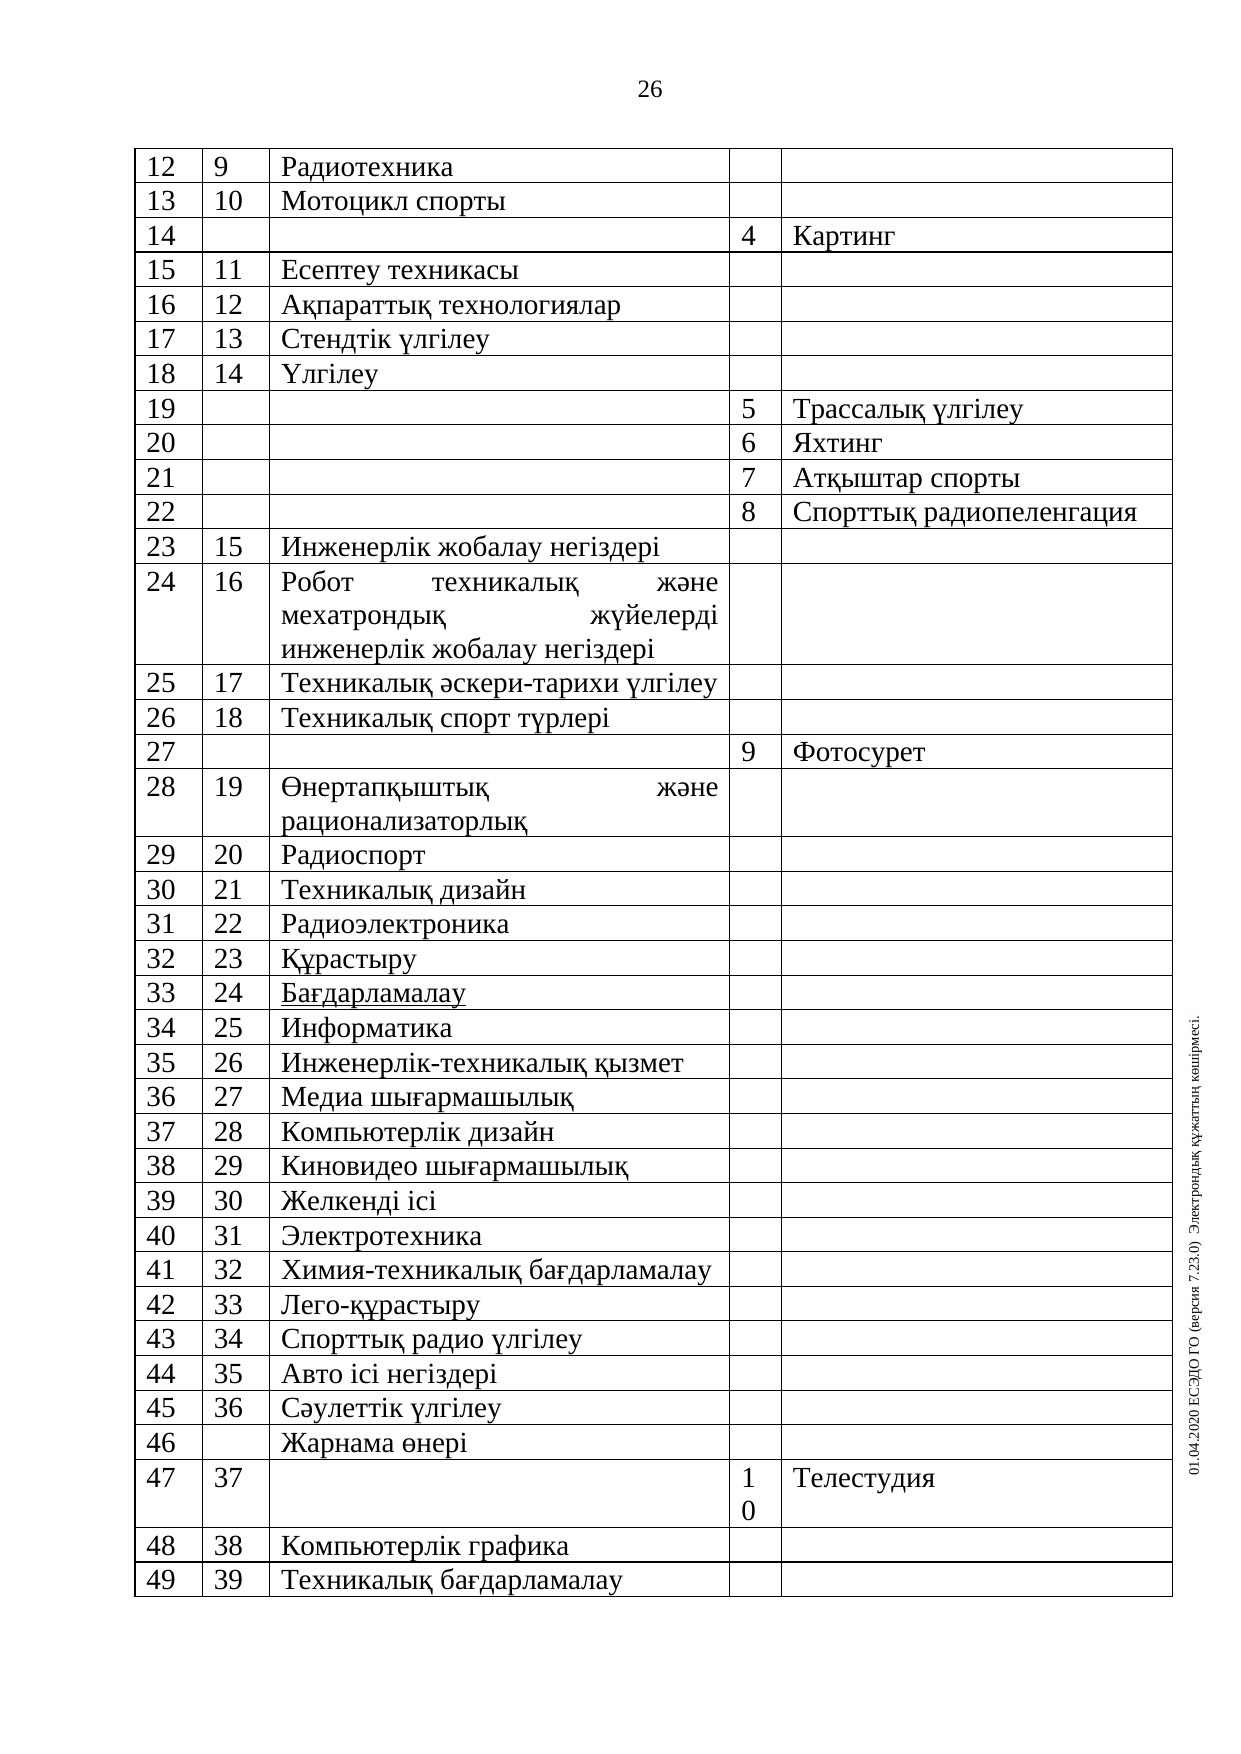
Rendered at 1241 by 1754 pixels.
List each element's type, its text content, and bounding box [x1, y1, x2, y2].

table_cell [730, 287, 781, 321]
table_cell 20 [203, 837, 269, 871]
table_cell Бағдарламалау [270, 976, 729, 1009]
table_cell 13 [203, 322, 269, 355]
table_cell 5 [730, 391, 781, 424]
table_cell 16 [203, 564, 269, 664]
table_cell Мотоцикл спорты [270, 183, 729, 217]
table_cell Ақпараттық технологиялар [270, 287, 729, 321]
table_cell 31 [203, 1218, 269, 1251]
table_cell Сәулеттік үлгілеу [270, 1391, 729, 1424]
table_cell [270, 495, 729, 528]
table_cell [782, 322, 1172, 355]
table_cell 35 [203, 1356, 269, 1389]
table_cell 31 [136, 906, 202, 940]
table_cell [782, 1356, 1172, 1389]
table_cell [782, 253, 1172, 286]
table_cell [270, 735, 729, 768]
table_cell 29 [136, 837, 202, 871]
table_cell Компьютерлік дизайн [270, 1114, 729, 1147]
table_cell 32 [203, 1252, 269, 1286]
table_cell 39 [136, 1183, 202, 1217]
table_cell Киновидео шығармашылық [270, 1149, 729, 1182]
table_cell [782, 1425, 1172, 1459]
table_cell [782, 906, 1172, 940]
table_cell [730, 529, 781, 563]
table_cell 22 [203, 906, 269, 940]
table_cell 23 [136, 529, 202, 563]
table_cell [730, 253, 781, 286]
table_cell 26 [136, 700, 202, 733]
table_cell 9 [203, 149, 269, 182]
table_cell [782, 529, 1172, 563]
table_cell 49 [136, 1563, 202, 1596]
table_cell 16 [136, 287, 202, 321]
table_cell Химия-техникалық бағдарламалау [270, 1252, 729, 1286]
table_cell [782, 1391, 1172, 1424]
table_cell 24 [203, 976, 269, 1009]
table_cell 18 [203, 700, 269, 733]
table_cell 36 [136, 1079, 202, 1113]
table_cell 6 [730, 425, 781, 459]
table_cell Радиоэлектроника [270, 906, 729, 940]
table_cell 9 [730, 735, 781, 768]
table_cell Электротехника [270, 1218, 729, 1251]
table_cell [730, 976, 781, 1009]
table_cell 4 [730, 218, 781, 251]
table_cell Авто ісі негіздері [270, 1356, 729, 1389]
table_cell [730, 872, 781, 905]
table_cell [730, 149, 781, 182]
table_cell Картинг [782, 218, 1172, 251]
table_cell [730, 1114, 781, 1147]
table_cell 25 [136, 665, 202, 699]
table_cell [730, 700, 781, 733]
table_cell [782, 769, 1172, 836]
table_cell [203, 495, 269, 528]
table_cell Радиотехника [270, 149, 729, 182]
table_cell 15 [136, 253, 202, 286]
table_cell 29 [203, 1149, 269, 1182]
table_cell [730, 1149, 781, 1182]
table_cell 39 [203, 1563, 269, 1596]
table_cell 21 [203, 872, 269, 905]
table_cell [782, 1563, 1172, 1596]
table_cell 14 [136, 218, 202, 251]
table_cell 27 [136, 735, 202, 768]
table_cell 48 [136, 1528, 202, 1561]
table_cell Инженерлік-техникалық қызмет [270, 1045, 729, 1078]
table_cell [782, 941, 1172, 974]
table_cell 21 [136, 460, 202, 493]
table_cell Техникалық әскери-тарихи үлгілеу [270, 665, 729, 699]
table_cell [203, 218, 269, 251]
table_cell 13 [136, 183, 202, 217]
table_cell 17 [203, 665, 269, 699]
table_cell [782, 665, 1172, 699]
table_cell [782, 1321, 1172, 1355]
table_cell 47 [136, 1460, 202, 1527]
table_cell 43 [136, 1321, 202, 1355]
table_cell 37 [136, 1114, 202, 1147]
table_cell Техникалық дизайн [270, 872, 729, 905]
table_cell [203, 460, 269, 493]
table_cell [730, 1252, 781, 1286]
table_cell 33 [136, 976, 202, 1009]
table_cell [782, 1252, 1172, 1286]
table_cell [730, 1391, 781, 1424]
table_cell Лего-құрастыру [270, 1287, 729, 1320]
table_cell Информатика [270, 1010, 729, 1044]
table_cell Фотосурет [782, 735, 1172, 768]
table_cell [782, 1528, 1172, 1561]
table_cell 22 [136, 495, 202, 528]
table_cell 19 [136, 391, 202, 424]
table_cell [782, 1218, 1172, 1251]
table_cell [730, 564, 781, 664]
table_cell 15 [203, 529, 269, 563]
table_cell [782, 1114, 1172, 1147]
table_cell [270, 425, 729, 459]
table_cell [730, 837, 781, 871]
table_cell 20 [136, 425, 202, 459]
table_cell [782, 149, 1172, 182]
table_cell [782, 564, 1172, 664]
table_cell [730, 183, 781, 217]
table_cell [730, 322, 781, 355]
table_cell [782, 1287, 1172, 1320]
table_cell [730, 1321, 781, 1355]
table_cell Радиоспорт [270, 837, 729, 871]
table_cell [270, 1460, 729, 1527]
table_cell Есептеу техникасы [270, 253, 729, 286]
table_cell 28 [203, 1114, 269, 1147]
table_cell 44 [136, 1356, 202, 1389]
table_cell [203, 735, 269, 768]
table_cell 28 [136, 769, 202, 836]
table_cell Спорттық радио үлгілеу [270, 1321, 729, 1355]
table_cell 12 [136, 149, 202, 182]
table_cell [270, 460, 729, 493]
table_cell [782, 183, 1172, 217]
table_cell [730, 769, 781, 836]
table_cell [730, 1045, 781, 1078]
table_cell 11 [203, 253, 269, 286]
table_cell 10 [203, 183, 269, 217]
table_cell Компьютерлік графика [270, 1528, 729, 1561]
table_cell [730, 1183, 781, 1217]
table_cell Инженерлік жобалау негіздері [270, 529, 729, 563]
table_cell [730, 941, 781, 974]
table_cell 10 [730, 1460, 781, 1527]
table_cell [730, 1425, 781, 1459]
table_cell [730, 906, 781, 940]
table_cell 26 [203, 1045, 269, 1078]
table_cell 30 [203, 1183, 269, 1217]
table_cell 8 [730, 495, 781, 528]
table_cell [730, 1528, 781, 1561]
table_cell Медиа шығармашылық [270, 1079, 729, 1113]
table_cell 19 [203, 769, 269, 836]
table_cell 23 [203, 941, 269, 974]
table_cell 12 [203, 287, 269, 321]
table_cell Желкенді ісі [270, 1183, 729, 1217]
table_cell 42 [136, 1287, 202, 1320]
table_cell [730, 665, 781, 699]
table_cell 40 [136, 1218, 202, 1251]
table_cell Яхтинг [782, 425, 1172, 459]
table_cell Спорттық радиопеленгация [782, 495, 1172, 528]
table_cell [270, 391, 729, 424]
table_cell Өнертапқыштық және рационализаторлық [270, 769, 729, 836]
table_cell Үлгілеу [270, 356, 729, 390]
table_cell 25 [203, 1010, 269, 1044]
table_cell [782, 1045, 1172, 1078]
table_cell 37 [203, 1460, 269, 1527]
table_cell 30 [136, 872, 202, 905]
table_cell [730, 1079, 781, 1113]
table_cell [730, 1287, 781, 1320]
table_cell Техникалық бағдарламалау [270, 1563, 729, 1596]
table_cell 27 [203, 1079, 269, 1113]
table_cell 7 [730, 460, 781, 493]
table_cell [730, 356, 781, 390]
table_cell Атқыштар спорты [782, 460, 1172, 493]
table_cell 38 [136, 1149, 202, 1182]
table_cell Робот техникалық және мехатрондық жүйелерді инженерлік жобалау негіздері [270, 564, 729, 664]
table_cell [730, 1010, 781, 1044]
table_cell [782, 287, 1172, 321]
table_cell 34 [136, 1010, 202, 1044]
table_cell [730, 1563, 781, 1596]
table_cell Телестудия [782, 1460, 1172, 1527]
table_cell [730, 1356, 781, 1389]
table_cell 18 [136, 356, 202, 390]
table_cell 41 [136, 1252, 202, 1286]
table_cell 33 [203, 1287, 269, 1320]
table_cell Техникалық спорт түрлері [270, 700, 729, 733]
table_cell [730, 1218, 781, 1251]
table_cell [782, 356, 1172, 390]
table_cell 32 [136, 941, 202, 974]
table_cell [203, 391, 269, 424]
table_cell Жарнама өнері [270, 1425, 729, 1459]
table_cell [782, 872, 1172, 905]
table_cell 45 [136, 1391, 202, 1424]
table_cell [782, 1010, 1172, 1044]
table_cell 17 [136, 322, 202, 355]
table_cell Трассалық үлгілеу [782, 391, 1172, 424]
table_cell 46 [136, 1425, 202, 1459]
table_cell [270, 218, 729, 251]
table_cell [782, 1079, 1172, 1113]
table_cell 34 [203, 1321, 269, 1355]
table_cell Стендтік үлгілеу [270, 322, 729, 355]
table_cell [782, 837, 1172, 871]
table_cell [782, 1149, 1172, 1182]
table_cell [782, 700, 1172, 733]
table_cell 38 [203, 1528, 269, 1561]
table_cell [782, 976, 1172, 1009]
table_cell 14 [203, 356, 269, 390]
table_cell [203, 425, 269, 459]
table_cell 24 [136, 564, 202, 664]
table_cell 35 [136, 1045, 202, 1078]
table_cell [782, 1183, 1172, 1217]
table_cell Құрастыру [270, 941, 729, 974]
table_cell 36 [203, 1391, 269, 1424]
table_cell [203, 1425, 269, 1459]
